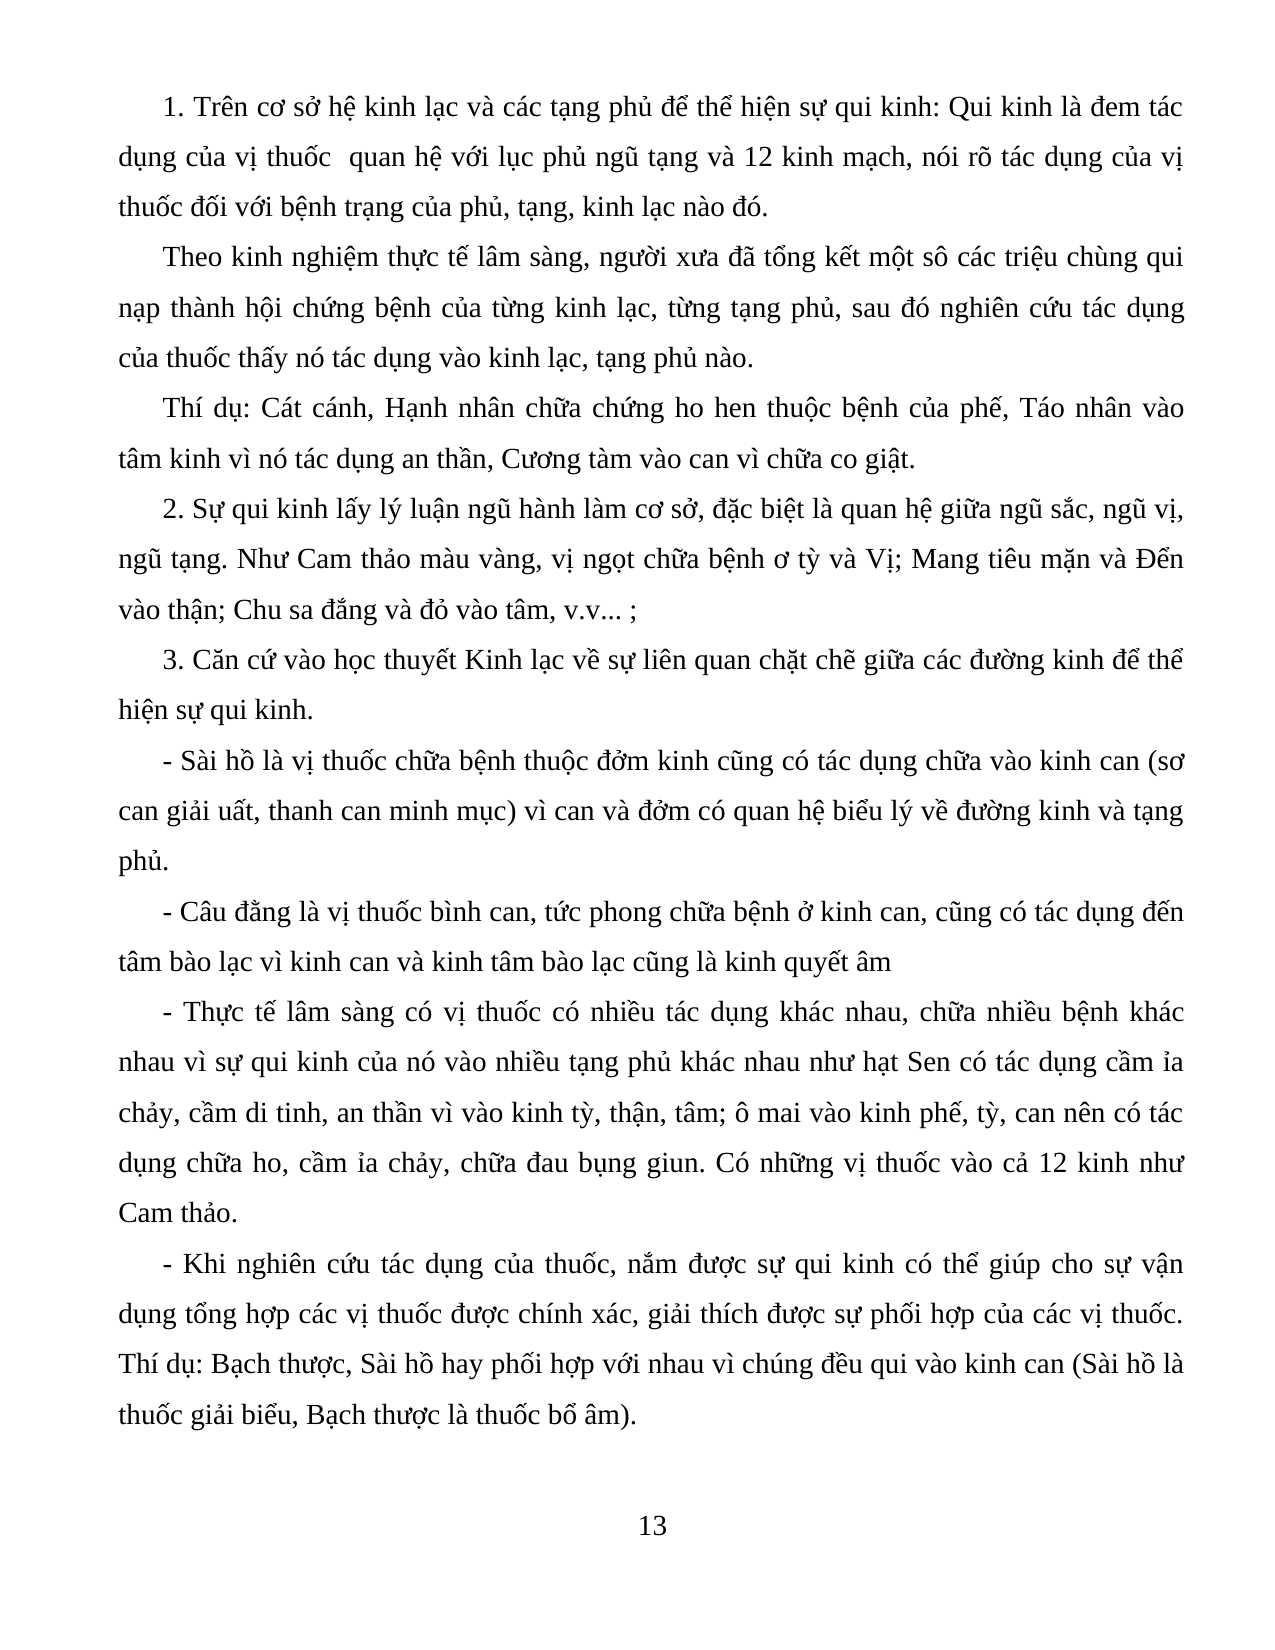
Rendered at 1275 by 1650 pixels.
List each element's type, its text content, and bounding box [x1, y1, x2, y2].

text - Thực tế lâm sàng có vị thuốc có nhiều tác dụng khác nhau, chữa nhiều bệnh khác nhau vì sự qui kinh của nó vào nhiều tạng phủ khác nhau như hạt Sen có tác dụng cầm ỉa chảy, cầm di tinh, an thần vì vào kinh tỳ, thận, tâm; ô mai vào kinh phế, tỳ, can nên có tác dụng chữa ho, cầm ỉa chảy, chữa đau bụng giun. Có những vị thuốc vào cả 12 kinh như Cam thảo. [118, 994, 1186, 1229]
text - Khi nghiên cứu tác dụng của thuốc, nắm được sự qui kinh có thể giúp cho sự vận dụng tổng hợp các vị thuốc được chính xác, giải thích được sự phối hợp của các vị thuốc. Thí dụ: Bạch thược, Sài hồ hay phối hợp với nhau vì chúng đều qui vào kinh can (Sài hồ là thuốc giải biểu, Bạch thược là thuốc bổ âm). [118, 1246, 1186, 1430]
list Trên cơ sở hệ kinh lạc và các tạng phủ để thể hiện sự qui kinh: Qui kinh là đem tác dụng của vị thuốc quan hệ với lục phủ ngũ tạng và 12 kinh mạch, nói rõ tác dụng của vị thuốc đối với bệnh trạng của phủ, tạng, kinh lạc nào đó. [118, 89, 1186, 223]
text - Sài hồ là vị thuốc chữa bệnh thuộc đởm kinh cũng có tác dụng chữa vào kinh can (sơ can giải uất, thanh can minh mục) vì can và đởm có quan hệ biểu lý về đường kinh và tạng phủ. [118, 743, 1186, 877]
text 3. Căn cứ vào học thuyết Kinh lạc về sự liên quan chặt chẽ giữa các đường kinh để thể hiện sự qui kinh. [118, 642, 1186, 726]
text Thí dụ: Cát cánh, Hạnh nhân chữa chứng ho hen thuộc bệnh của phế, Táo nhân vào tâm kinh vì nó tác dụng an thần, Cương tàm vào can vì chữa co giật. [118, 391, 1186, 474]
text 2. Sự qui kinh lấy lý luận ngũ hành làm cơ sở, đặc biệt là quan hệ giữa ngũ sắc, ngũ vị, ngũ tạng. Như Cam thảo màu vàng, vị ngọt chữa bệnh ơ tỳ và Vị; Mang tiêu mặn và Đển vào thận; Chu sa đắng và đỏ vào tâm, v.v... ; [118, 491, 1186, 625]
text - Câu đằng là vị thuốc bình can, tức phong chữa bệnh ở kinh can, cũng có tác dụng đến tâm bào lạc vì kinh can và kinh tâm bào lạc cũng là kinh quyết âm [118, 894, 1186, 977]
text Theo kinh nghiệm thực tế lâm sàng, người xưa đã tổng kết một sô các triệu chùng qui nạp thành hội chứng bệnh của từng kinh lạc, từng tạng phủ, sau đó nghiên cứu tác dụng của thuốc thấy nó tác dụng vào kinh lạc, tạng phủ nào. [118, 239, 1186, 374]
